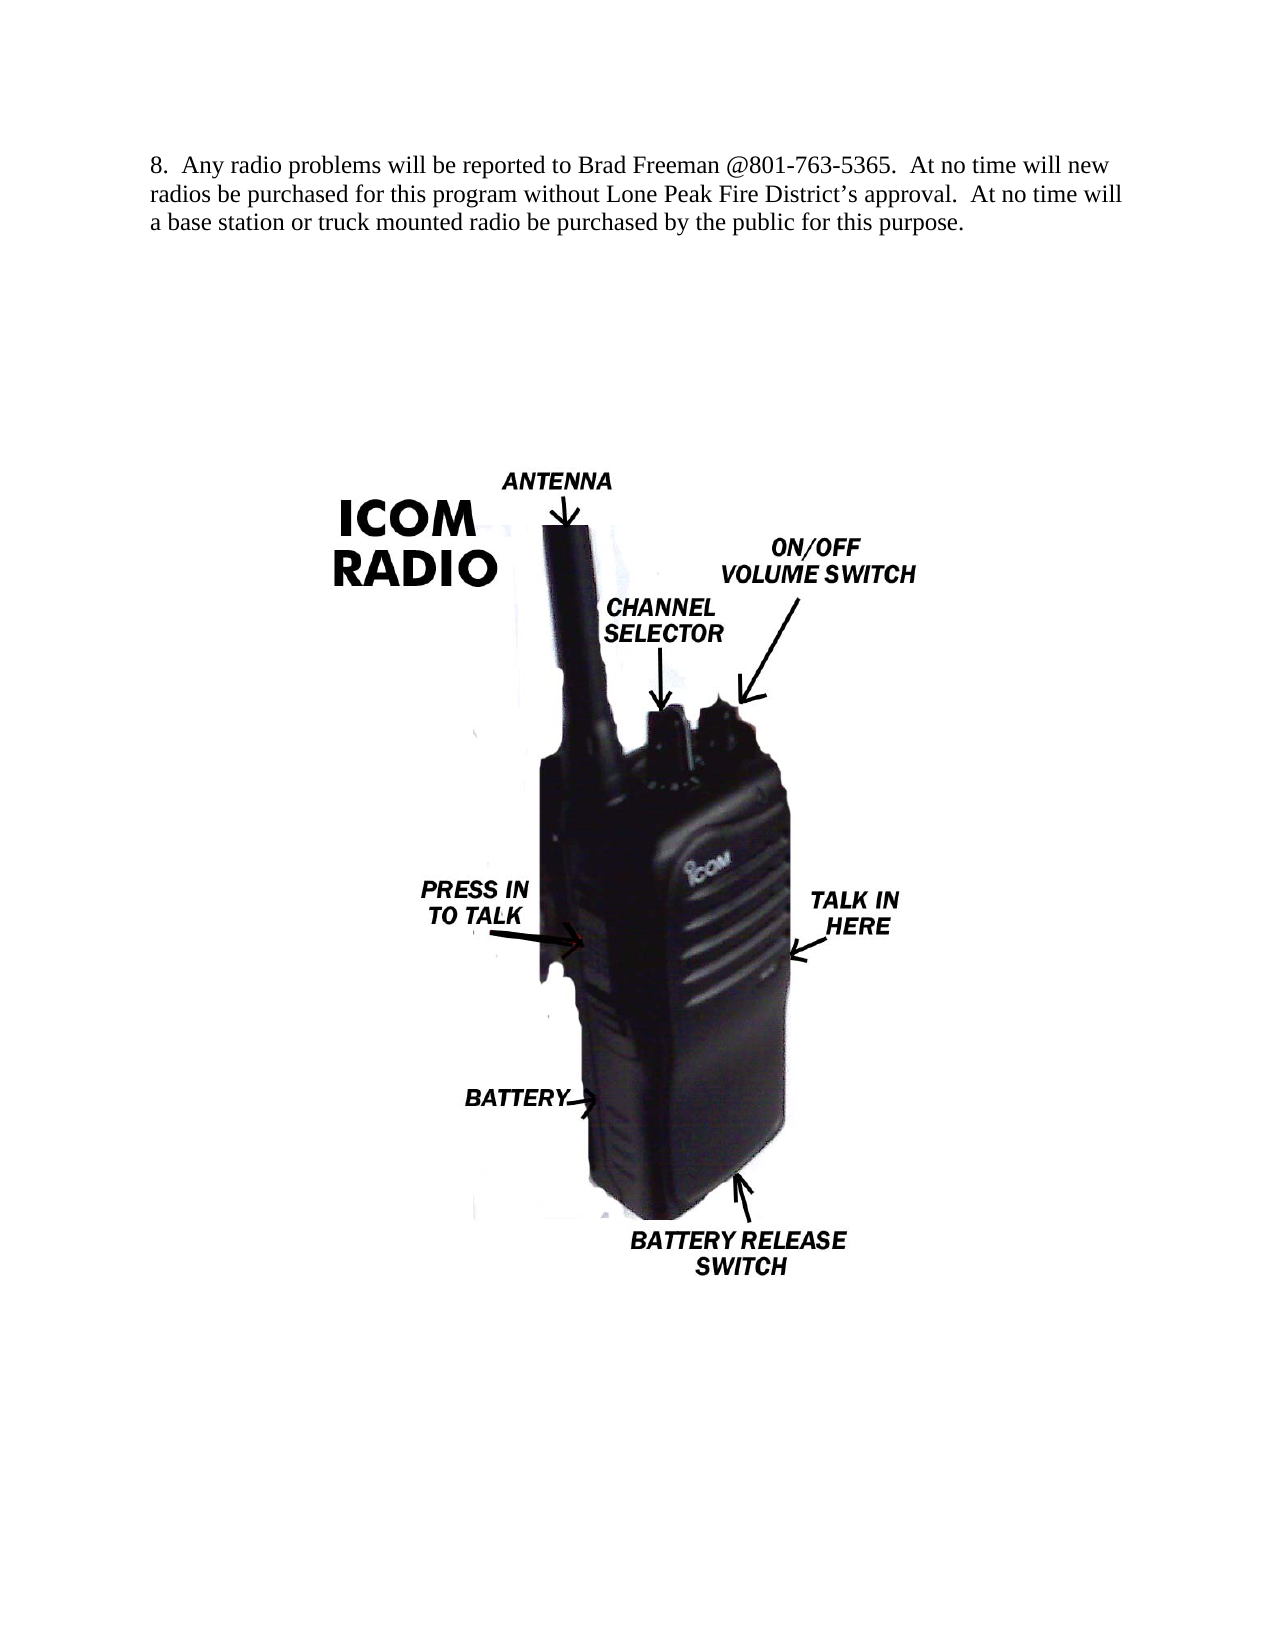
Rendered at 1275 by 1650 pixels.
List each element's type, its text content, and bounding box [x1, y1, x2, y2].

text 8. Any radio problems will be reported to Brad Freeman @801-763-5365. At no time will new radios be purchased for this program without Lone Peak Fire District’s approval. At no time will a base station or truck mounted radio be purchased by the public for this purpose. [150, 150, 1125, 236]
picture [317, 408, 958, 1337]
